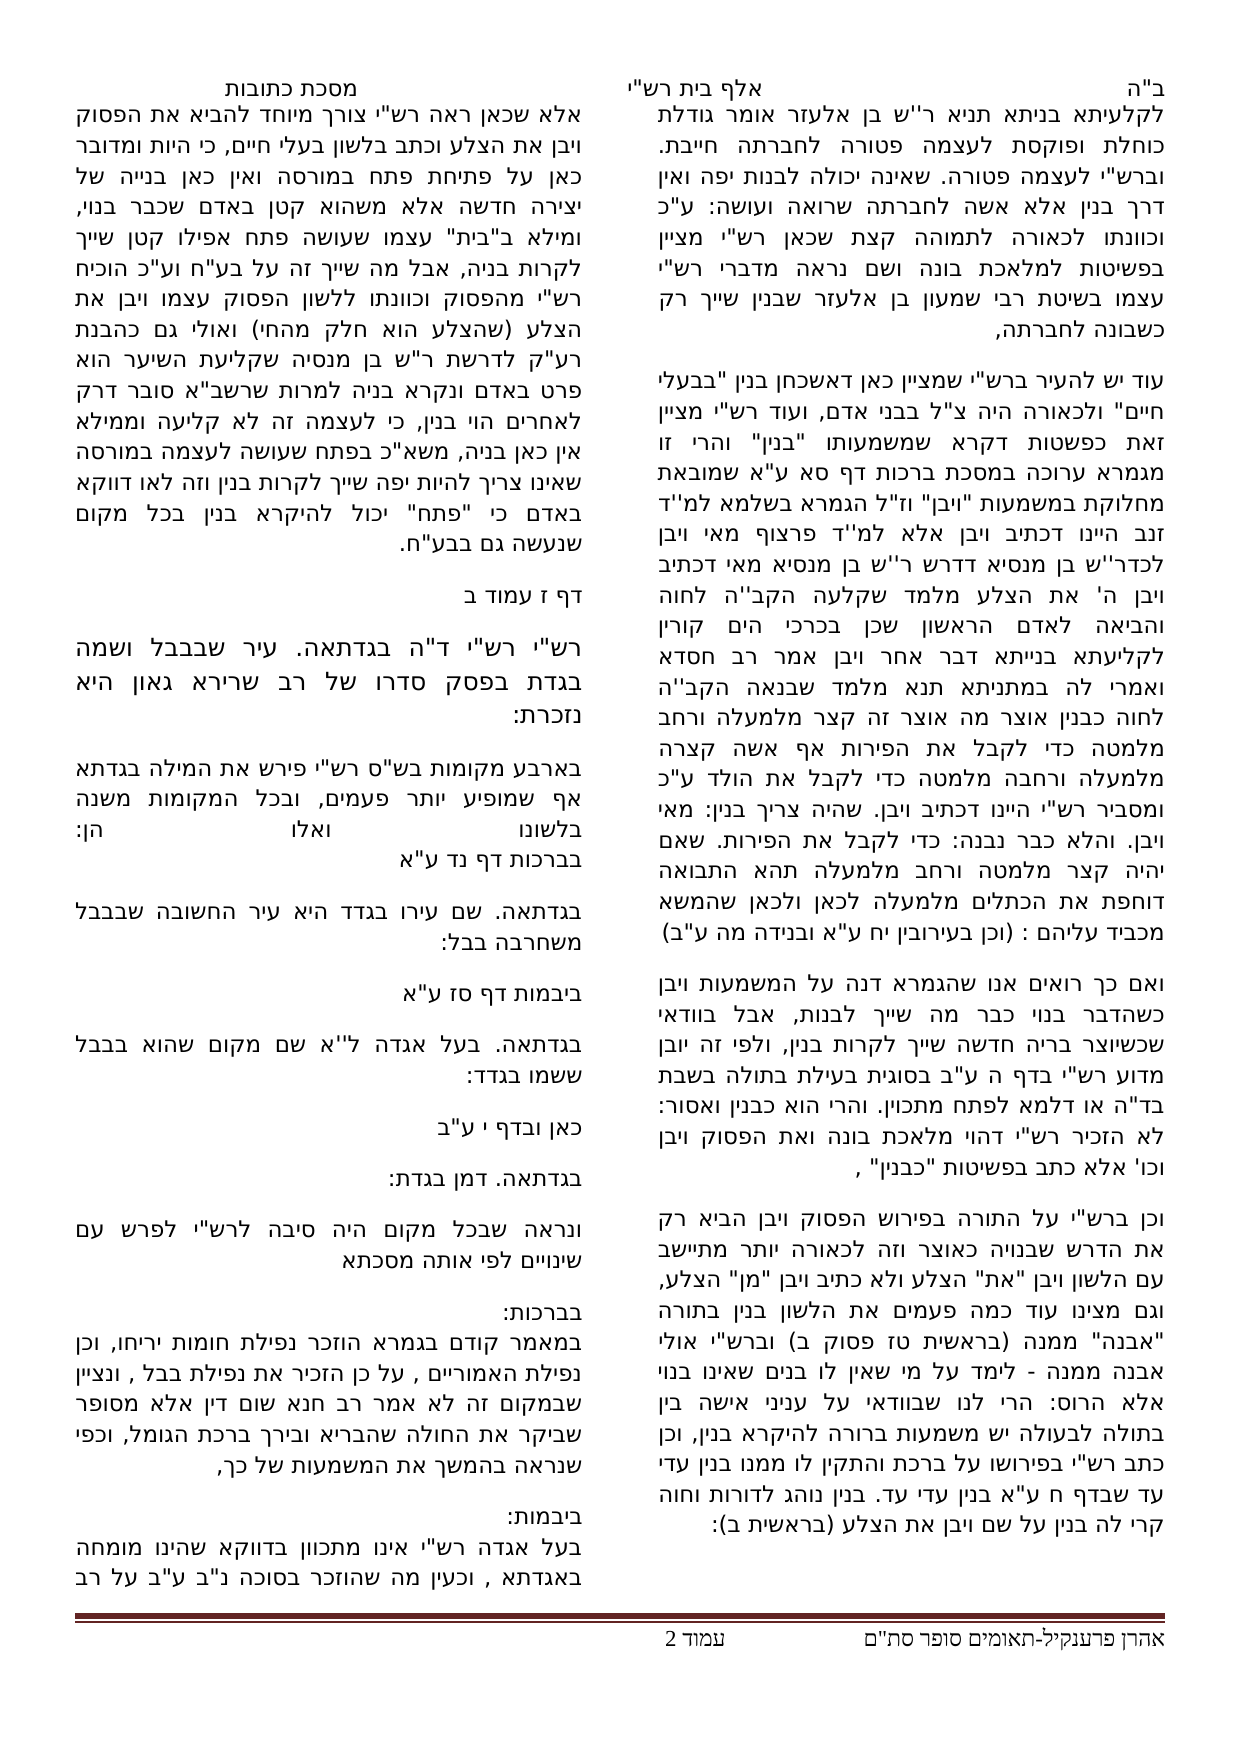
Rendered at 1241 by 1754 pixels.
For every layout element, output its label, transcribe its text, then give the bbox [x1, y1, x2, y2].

text בברכות: במאמר קודם בגמרא הוזכר נפילת חומות יריחו, וכן נפילת האמוריים , על כן הזכיר את נפילת בבל , ונציין שבמקום זה לא אמר רב חנא שום דין אלא מסופר שביקר את החולה שהבריא ובירך ברכת הגומל, וכפי שנראה בהמשך את המשמעות של כך, [75, 1299, 583, 1478]
text בארבע מקומות בש"ס רש"י פירש את המילה בגדתא אף שמופיע יותר פעמים, ובכל המקומות משנה בלשונו ואלו הן: בברכות דף נד ע"א [75, 755, 583, 873]
text בגדתאה. שם עירו בגדד היא עיר החשובה שבבבל משחרבה בבל: [75, 898, 583, 955]
text ביבמות דף סז ע"א [75, 980, 583, 1007]
text וכן ברש"י על התורה בפירוש הפסוק ויבן הביא רק את הדרש שבנויה כאוצר וזה לכאורה יותר מתיישב עם הלשון ויבן "את" הצלע ולא כתיב ויבן "מן" הצלע, וגם מצינו עוד כמה פעמים את הלשון בנין בתורה "אבנה" ממנה (בראשית טז פסוק ב) וברש"י אולי אבנה ממנה - לימד על מי שאין לו בנים שאינו בנוי אלא הרוס: הרי לנו שבוודאי על עניני אישה בין בתולה לבעולה יש משמעות ברורה להיקרא בנין, וכן כתב רש"י בפירושו על ברכת והתקין לו ממנו בנין עדי עד שבדף ח ע"א בנין עדי עד. בנין נוהג לדורות וחוה קרי לה בנין על שם ויבן את הצלע (בראשית ב): [658, 1205, 1165, 1538]
text ונראה שבכל מקום היה סיבה לרש"י לפרש עם שינויים לפי אותה מסכתא [75, 1217, 583, 1274]
text עוד יש להעיר ברש"י שמציין כאן דאשכחן בנין "בבעלי חיים" ולכאורה היה צ"ל בבני אדם, ועוד רש"י מציין זאת כפשטות דקרא שמשמעותו "בנין" והרי זו מגמרא ערוכה במסכת ברכות דף סא ע"א שמובאת מחלוקת במשמעות "ויבן" וז"ל הגמרא בשלמא למ''ד זנב היינו דכתיב ויבן אלא למ''ד פרצוף מאי ויבן לכדר''ש בן מנסיא דדרש ר''ש בן מנסיא מאי דכתיב ויבן ה' את הצלע מלמד שקלעה הקב''ה לחוה והביאה לאדם הראשון שכן בכרכי הים קורין לקליעתא בנייתא דבר אחר ויבן אמר רב חסדא ואמרי לה במתניתא תנא מלמד שבנאה הקב''ה לחוה כבנין אוצר מה אוצר זה קצר מלמעלה ורחב מלמטה כדי לקבל את הפירות אף אשה קצרה מלמעלה ורחבה מלמטה כדי לקבל את הולד ע"כ ומסביר רש"י היינו דכתיב ויבן. שהיה צריך בנין: מאי ויבן. והלא כבר נבנה: כדי לקבל את הפירות. שאם יהיה קצר מלמטה ורחב מלמעלה תהא התבואה דוחפת את הכתלים מלמעלה לכאן ולכאן שהמשא מכביד עליהם : (וכן בעירובין יח ע"א ובנידה מה ע"ב) [658, 367, 1165, 945]
text כאן ובדף י ע"ב [75, 1114, 583, 1140]
text אלא שכאן ראה רש"י צורך מיוחד להביא את הפסוק ויבן את הצלע וכתב בלשון בעלי חיים, כי היות ומדובר כאן על פתיחת פתח במורסה ואין כאן בנייה של יצירה חדשה אלא משהוא קטן באדם שכבר בנוי, ומילא ב"בית" עצמו שעושה פתח אפילו קטן שייך לקרות בניה, אבל מה שייך זה על בע"ח וע"כ הוכיח רש"י מהפסוק וכוונתו ללשון הפסוק עצמו ויבן את הצלע (שהצלע הוא חלק מהחי) ואולי גם כהבנת רע"ק לדרשת ר"ש בן מנסיה שקליעת השיער הוא פרט באדם ונקרא בניה למרות שרשב"א סובר דרק לאחרים הוי בנין, כי לעצמה זה לא קליעה וממילא אין כאן בניה, משא"כ בפתח שעושה לעצמה במורסה שאינו צריך להיות יפה שייך לקרות בנין וזה לאו דווקא באדם כי "פתח" יכול להיקרא בנין בכל מקום שנעשה גם בבע"ח. [75, 102, 583, 557]
text דף ז עמוד ב [75, 582, 583, 608]
text רש"י רש"י ד"ה בגדתאה. עיר שבבבל ושמה בגדת בפסק סדרו של רב שרירא גאון היא נזכרת: [75, 633, 583, 729]
text בגדתאה. בעל אגדה ל''א שם מקום שהוא בבבל ששמו בגדד: [75, 1032, 583, 1089]
text ואם כך רואים אנו שהגמרא דנה על המשמעות ויבן כשהדבר בנוי כבר מה שייך לבנות, אבל בוודאי שכשיוצר בריה חדשה שייך לקרות בנין, ולפי זה יובן מדוע רש"י בדף ה ע"ב בסוגית בעילת בתולה בשבת בד"ה או דלמא לפתח מתכוין. והרי הוא כבנין ואסור: לא הזכיר רש"י דהוי מלאכת בונה ואת הפסוק ויבן וכו' אלא כתב בפשיטות "כבנין" , [658, 970, 1165, 1181]
text בגדתאה. דמן בגדת: [75, 1165, 583, 1192]
